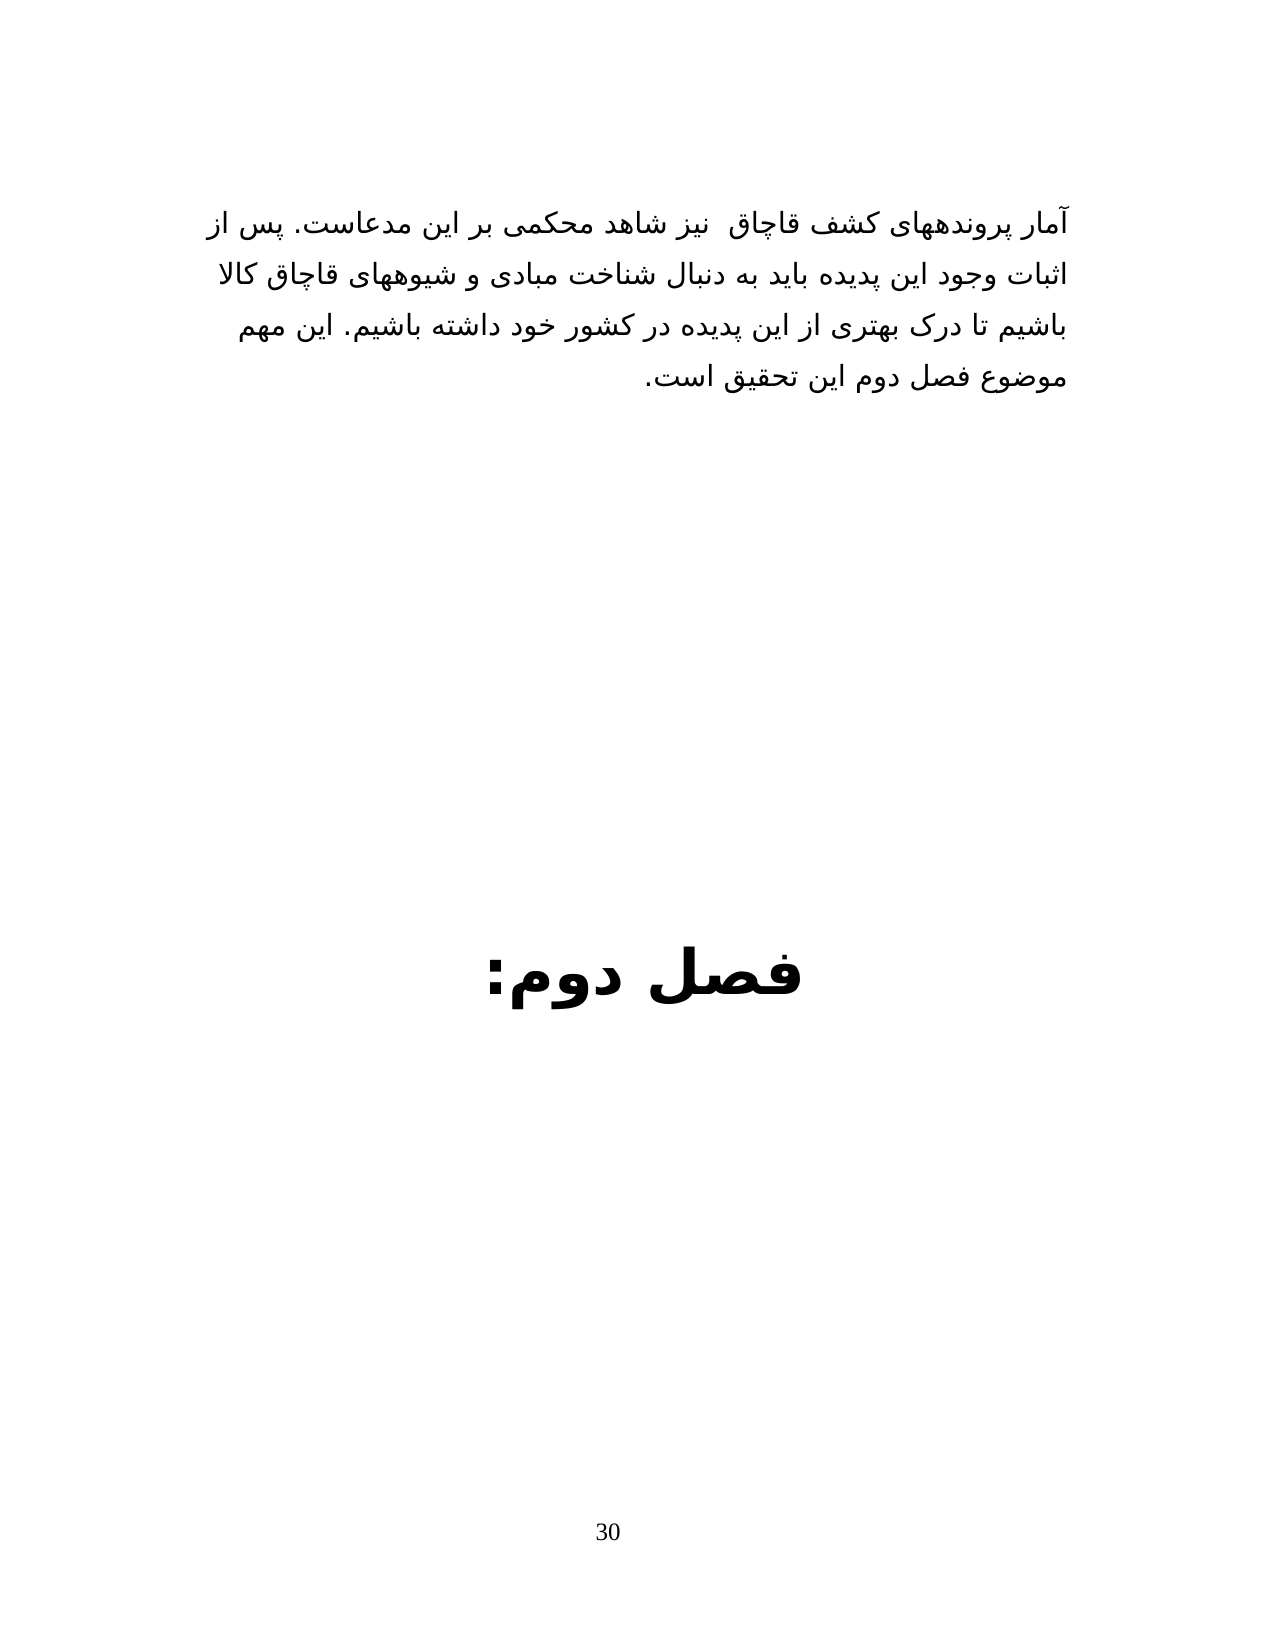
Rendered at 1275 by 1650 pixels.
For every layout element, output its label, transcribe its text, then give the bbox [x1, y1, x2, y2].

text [148, 207, 1068, 393]
text فصل دوم: [223, 937, 1066, 1009]
